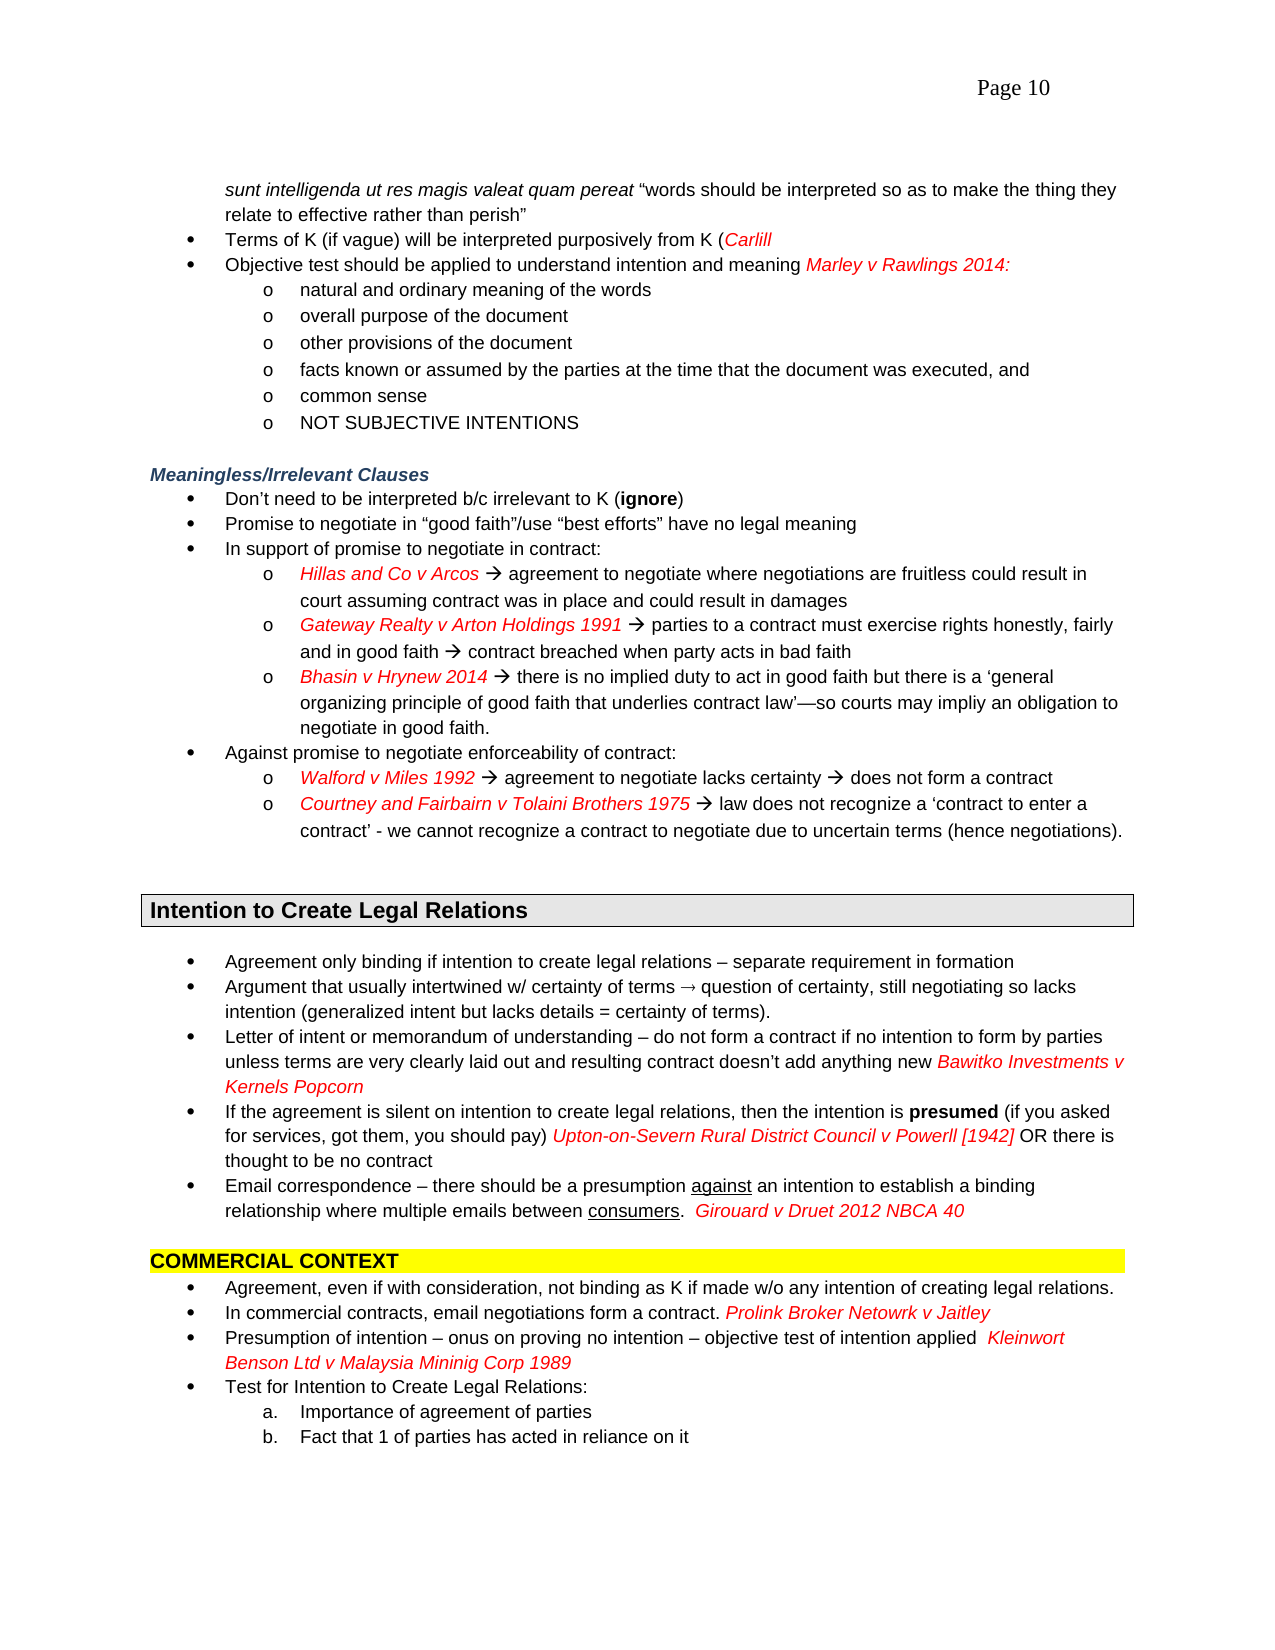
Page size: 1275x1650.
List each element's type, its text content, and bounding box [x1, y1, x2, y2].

list Argument that usually intertwined w/ certainty of terms question of certainty, still negotiating so lacks intention (generalized intent but lacks details = certainty of terms). [187, 976, 1125, 1023]
list common sense [262, 385, 1125, 408]
list Gateway Realty v Arton Holdings 1991 parties to a contract must exercise rights honestly, fairly and in good faith contract breached when party acts in bad faith [262, 614, 1125, 662]
list Agreement, even if with consideration, not binding as K if made w/o any intention of creating legal relations. [187, 1277, 1125, 1298]
list facts known or assumed by the parties at the time that the document was executed, and [262, 359, 1125, 382]
subtitle Intention to Create Legal Relations [142, 895, 1133, 926]
list Presumption of intention – onus on proving no intention – objective test of intention applied Kleinwort Benson Ltd v Malaysia Mininig Corp 1989 [187, 1327, 1125, 1373]
text Meaningless/Irrelevant Clauses [150, 463, 1125, 485]
list Terms of K (if vague) will be interpreted purposively from K (Carlill [187, 229, 1125, 251]
list Objective test should be applied to understand intention and meaning Marley v Rawlings 2014: [187, 254, 1125, 275]
list NOT SUBJECTIVE INTENTIONS [262, 412, 1125, 435]
list If the agreement is silent on intention to create legal relations, then the intention is presumed (if you asked for services, got them, you should pay) Upton-on-Severn Rural District Council v Powerll [1942] OR there is thought to be no contract [187, 1100, 1125, 1172]
list Email correspondence – there should be a presumption against an intention to establish a binding relationship where multiple emails between consumers. Girouard v Druet 2012 NBCA 40 [187, 1175, 1125, 1221]
list Letter of intent or memorandum of understanding – do not form a contract if no intention to form by parties unless terms are very clearly laid out and resulting contract doesn’t add anything new Bawitko Investments v Kernels Popcorn [187, 1026, 1125, 1097]
list Walford v Miles 1992 agreement to negotiate lacks certainty does not form a contract [262, 766, 1125, 790]
list Promise to negotiate in “good faith”/use “best efforts” have no legal meaning [187, 513, 1125, 535]
list overall purpose of the document [262, 305, 1125, 328]
list Importance of agreement of parties [262, 1401, 1125, 1423]
list Hillas and Co v Arcos agreement to negotiate where negotiations are fruitless could result in court assuming contract was in place and could result in damages [262, 563, 1125, 611]
subtitle COMMERCIAL CONTEXT [150, 1249, 1125, 1273]
list In support of promise to negotiate in contract: [187, 538, 1125, 560]
list Courtney and Fairbairn v Tolaini Brothers 1975 law does not recognize a ‘contract to enter a contract’ - we cannot recognize a contract to negotiate due to uncertain terms (hence negotiations). [262, 793, 1125, 841]
list natural and ordinary meaning of the words [262, 279, 1125, 302]
list Don’t need to be interpreted b/c irrelevant to K (ignore) [187, 488, 1125, 510]
list In commercial contracts, email negotiations form a contract. Prolink Broker Netowrk v Jaitley [187, 1302, 1125, 1323]
list Agreement only binding if intention to create legal relations – separate requirement in formation [187, 951, 1125, 973]
list Against promise to negotiate enforceability of contract: [187, 742, 1125, 763]
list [187, 179, 1125, 226]
list Fact that 1 of parties has acted in reliance on it [262, 1426, 1125, 1448]
list Bhasin v Hrynew 2014 there is no implied duty to act in good faith but there is a ‘general organizing principle of good faith that underlies contract law’—so courts may impliy an obligation to negotiate in good faith. [262, 666, 1125, 738]
list Test for Intention to Create Legal Relations: [187, 1376, 1125, 1398]
list other provisions of the document [262, 332, 1125, 355]
